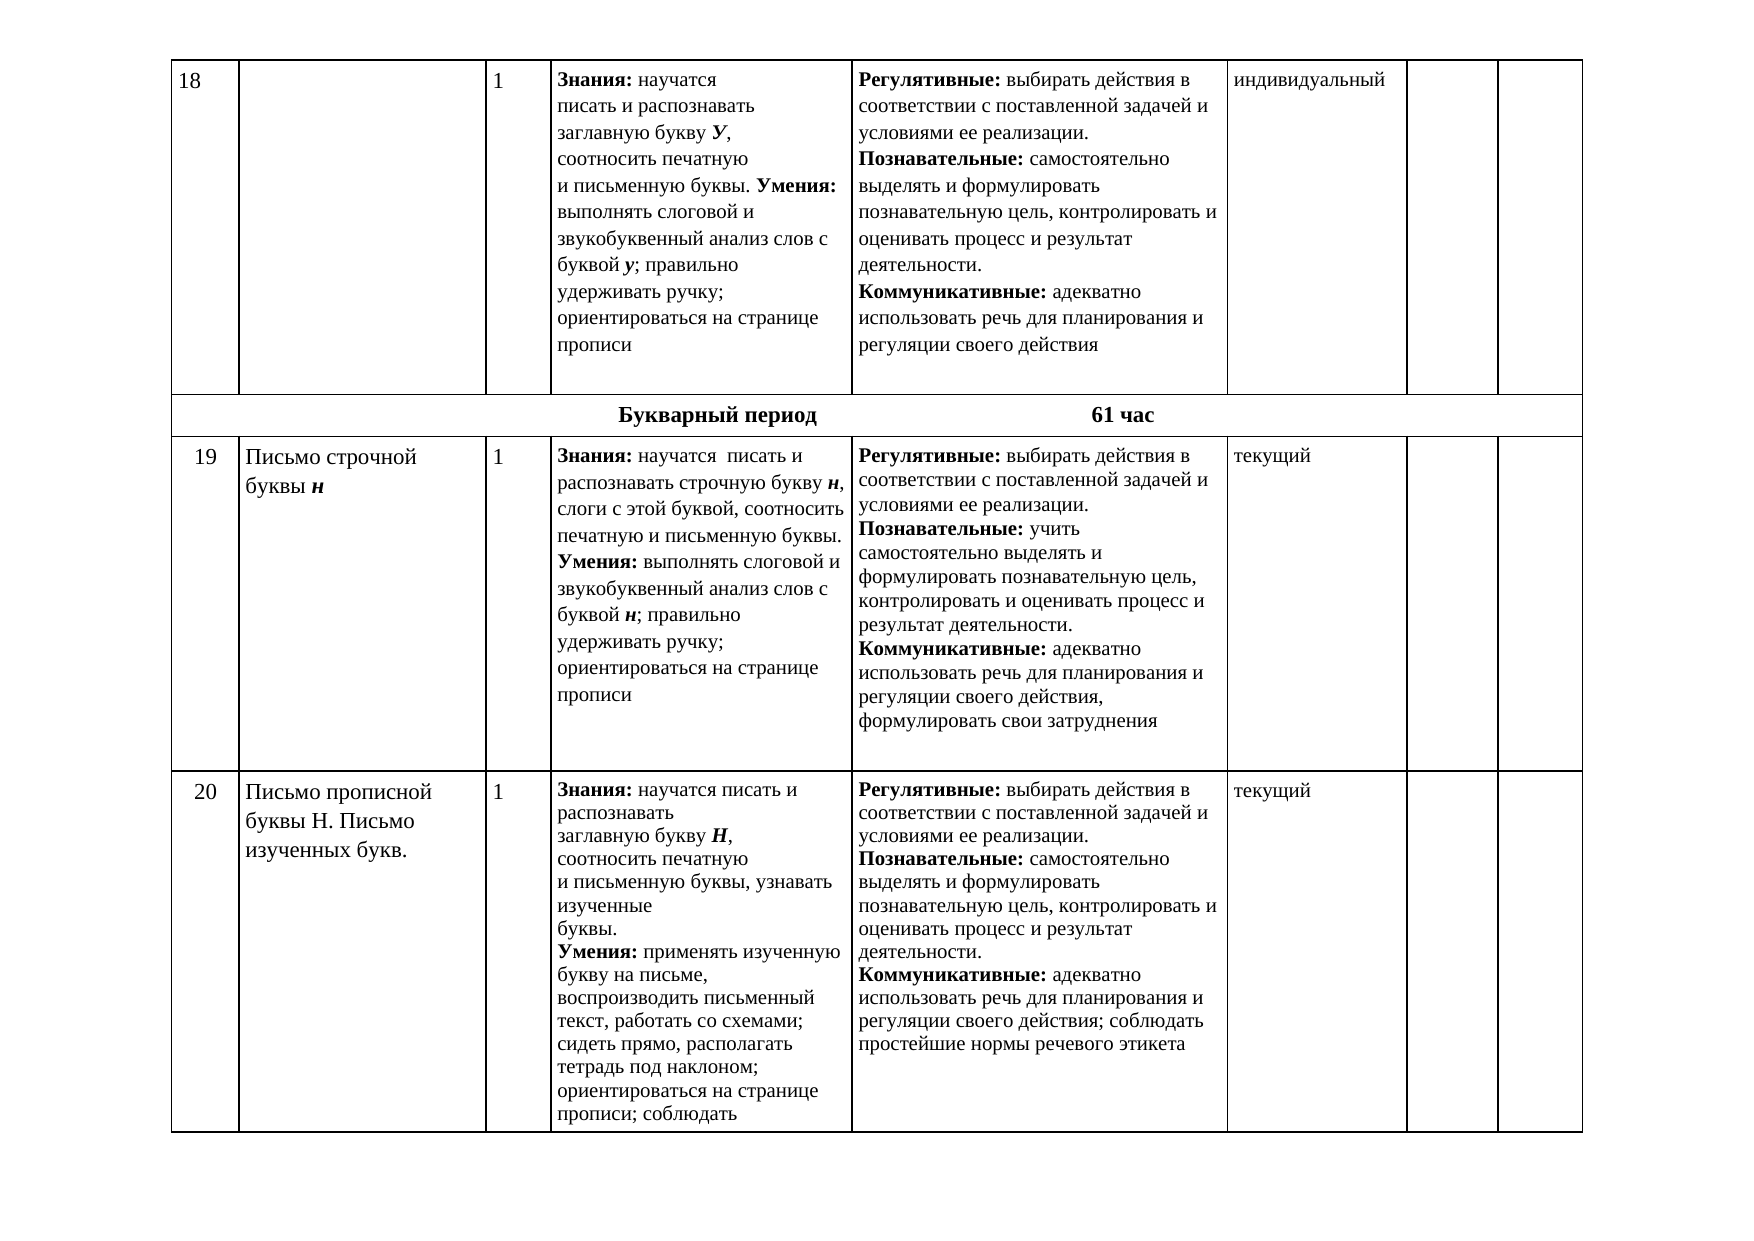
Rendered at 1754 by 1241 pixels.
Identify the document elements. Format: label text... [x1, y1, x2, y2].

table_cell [853, 772, 1227, 1131]
table_cell 1 [487, 437, 550, 770]
table_cell Письмо строчной буквы н [240, 437, 485, 770]
table_cell [1499, 61, 1582, 394]
table_cell текущий [1228, 772, 1406, 1131]
table_cell индивидуальный [1228, 61, 1406, 394]
table_cell 19 [172, 437, 238, 770]
table_cell [1499, 437, 1582, 770]
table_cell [552, 772, 851, 1131]
table_cell Регулятивные: выбирать действия в соответствии с поставленной задачей и условиями ее реализации. Познавательные: учить самостоятельно выделять и формулировать познавательную цель, контролировать и оценивать процесс и результат деятельности. Коммуникативные: адекватно использовать речь для планирования и регуляции своего действия, формулировать свои затруднения [853, 437, 1227, 770]
table_cell Регулятивные: выбирать действия в соответствии с поставленной задачей и условиями ее реализации. Познавательные: самостоятельно выделять и формулировать познавательную цель, контролировать и оценивать процесс и результат деятельности. Коммуникативные: адекватно использовать речь для планирования и регуляции своего действия [853, 61, 1227, 394]
table_cell 18 [172, 61, 238, 394]
table_cell 1 [487, 61, 550, 394]
table_cell Букварный период 61 час [172, 395, 1582, 436]
table_cell [240, 61, 485, 394]
table_cell [1408, 437, 1497, 770]
table_cell 1 [487, 772, 550, 1131]
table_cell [240, 772, 485, 1131]
table_cell текущий [1228, 437, 1406, 770]
table_cell [1408, 61, 1497, 394]
table_cell [1408, 772, 1497, 1131]
table_cell Знания: научатся писать и распознавать строчную букву н, слоги с этой буквой, соотносить печатную и письменную буквы. Умения: выполнять слоговой и звукобуквенный анализ слов с буквой н; правильно удерживать ручку; ориентироваться на странице прописи [552, 437, 851, 770]
table_cell Знания: научатся писать и распознавать заглавную букву У, соотносить печатную и письменную буквы. Умения: выполнять слоговой и звукобуквенный анализ слов с буквой у; правильно удерживать ручку; ориентироваться на странице прописи [552, 61, 851, 394]
table_cell [1499, 772, 1582, 1131]
table_cell 20 [172, 772, 238, 1131]
